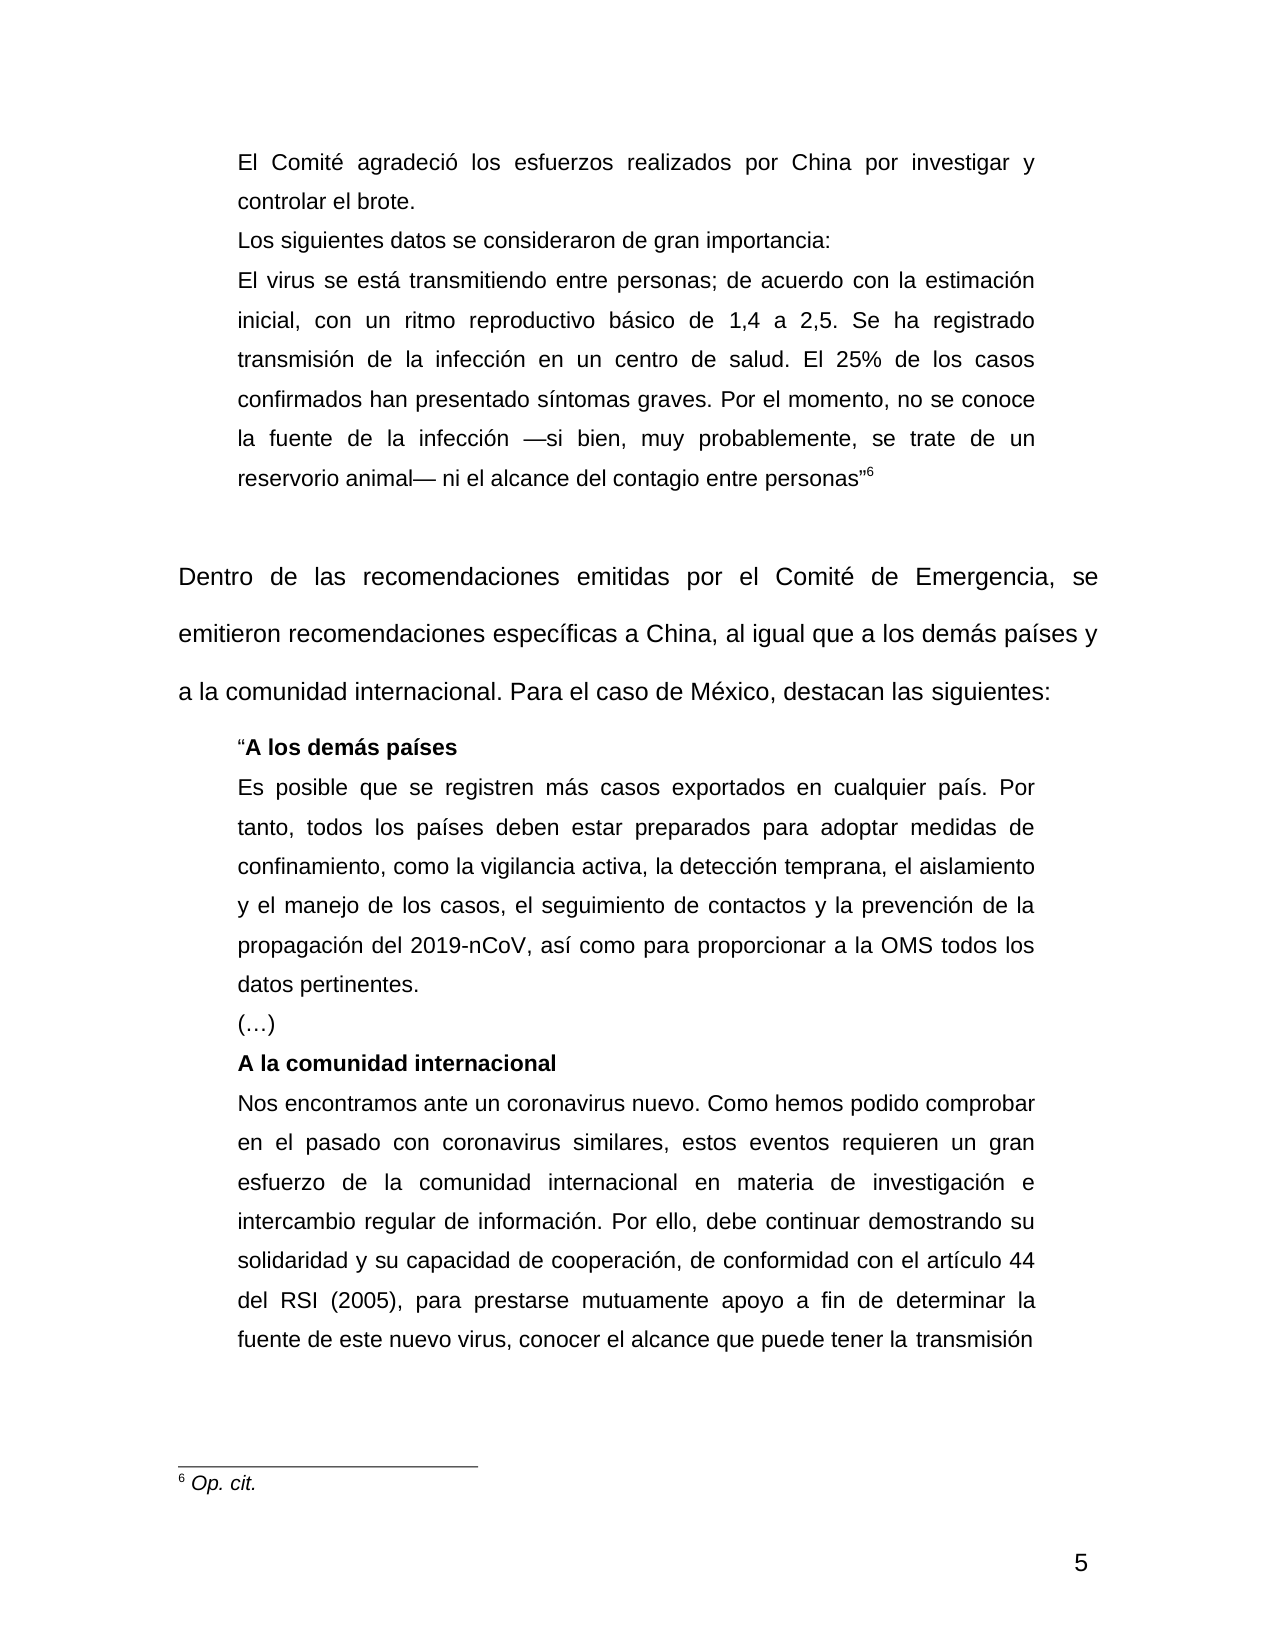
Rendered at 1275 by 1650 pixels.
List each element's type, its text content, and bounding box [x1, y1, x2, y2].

text El Comité agradeció los esfuerzos realizados por China por investigar y controlar el brote. [237, 149, 1035, 214]
text El virus se está transmitiendo entre personas; de acuerdo con la estimación inicial, con un ritmo reproductivo básico de 1,4 a 2,5. Se ha registrado transmisión de la infección en un centro de salud. El 25% de los casos confirmados han presentado síntomas graves. Por el momento, no se conoce la fuente de la infección —si bien, muy probablemente, se trate de un reservorio animal— ni el alcance del contagio entre personas”6 [237, 267, 1035, 491]
text (…) [237, 1011, 1110, 1037]
text A la comunidad internacional [237, 1050, 1110, 1076]
text Nos encontramos ante un coronavirus nuevo. Como hemos podido comprobar en el pasado con coronavirus similares, estos eventos requieren un gran esfuerzo de la comunidad internacional en materia de investigación e intercambio regular de información. Por ello, debe continuar demostrando su solidaridad y su capacidad de cooperación, de conformidad con el artículo 44 del RSI (2005), para prestarse mutuamente apoyo a fin de determinar la fuente de este nuevo virus, conocer el alcance que puede tener la transmisión [237, 1089, 1036, 1353]
text Es posible que se registren más casos exportados en cualquier país. Por tanto, todos los países deben estar preparados para adoptar medidas de confinamiento, como la vigilancia activa, la detección temprana, el aislamiento y el manejo de los casos, el seguimiento de contactos y la prevención de la propagación del 2019-nCoV, así como para proporcionar a la OMS todos los datos pertinentes. [237, 774, 1035, 998]
text Dentro de las recomendaciones emitidas por el Comité de Emergencia, se emitieron recomendaciones específicas a China, al igual que a los demás países y a la comunidad internacional. Para el caso de México, destacan las siguientes: [178, 562, 1099, 706]
text 6 Op. cit. [178, 1471, 1110, 1494]
text Los siguientes datos se consideraron de gran importancia: [237, 228, 1110, 254]
text “A los demás países [237, 734, 1110, 761]
